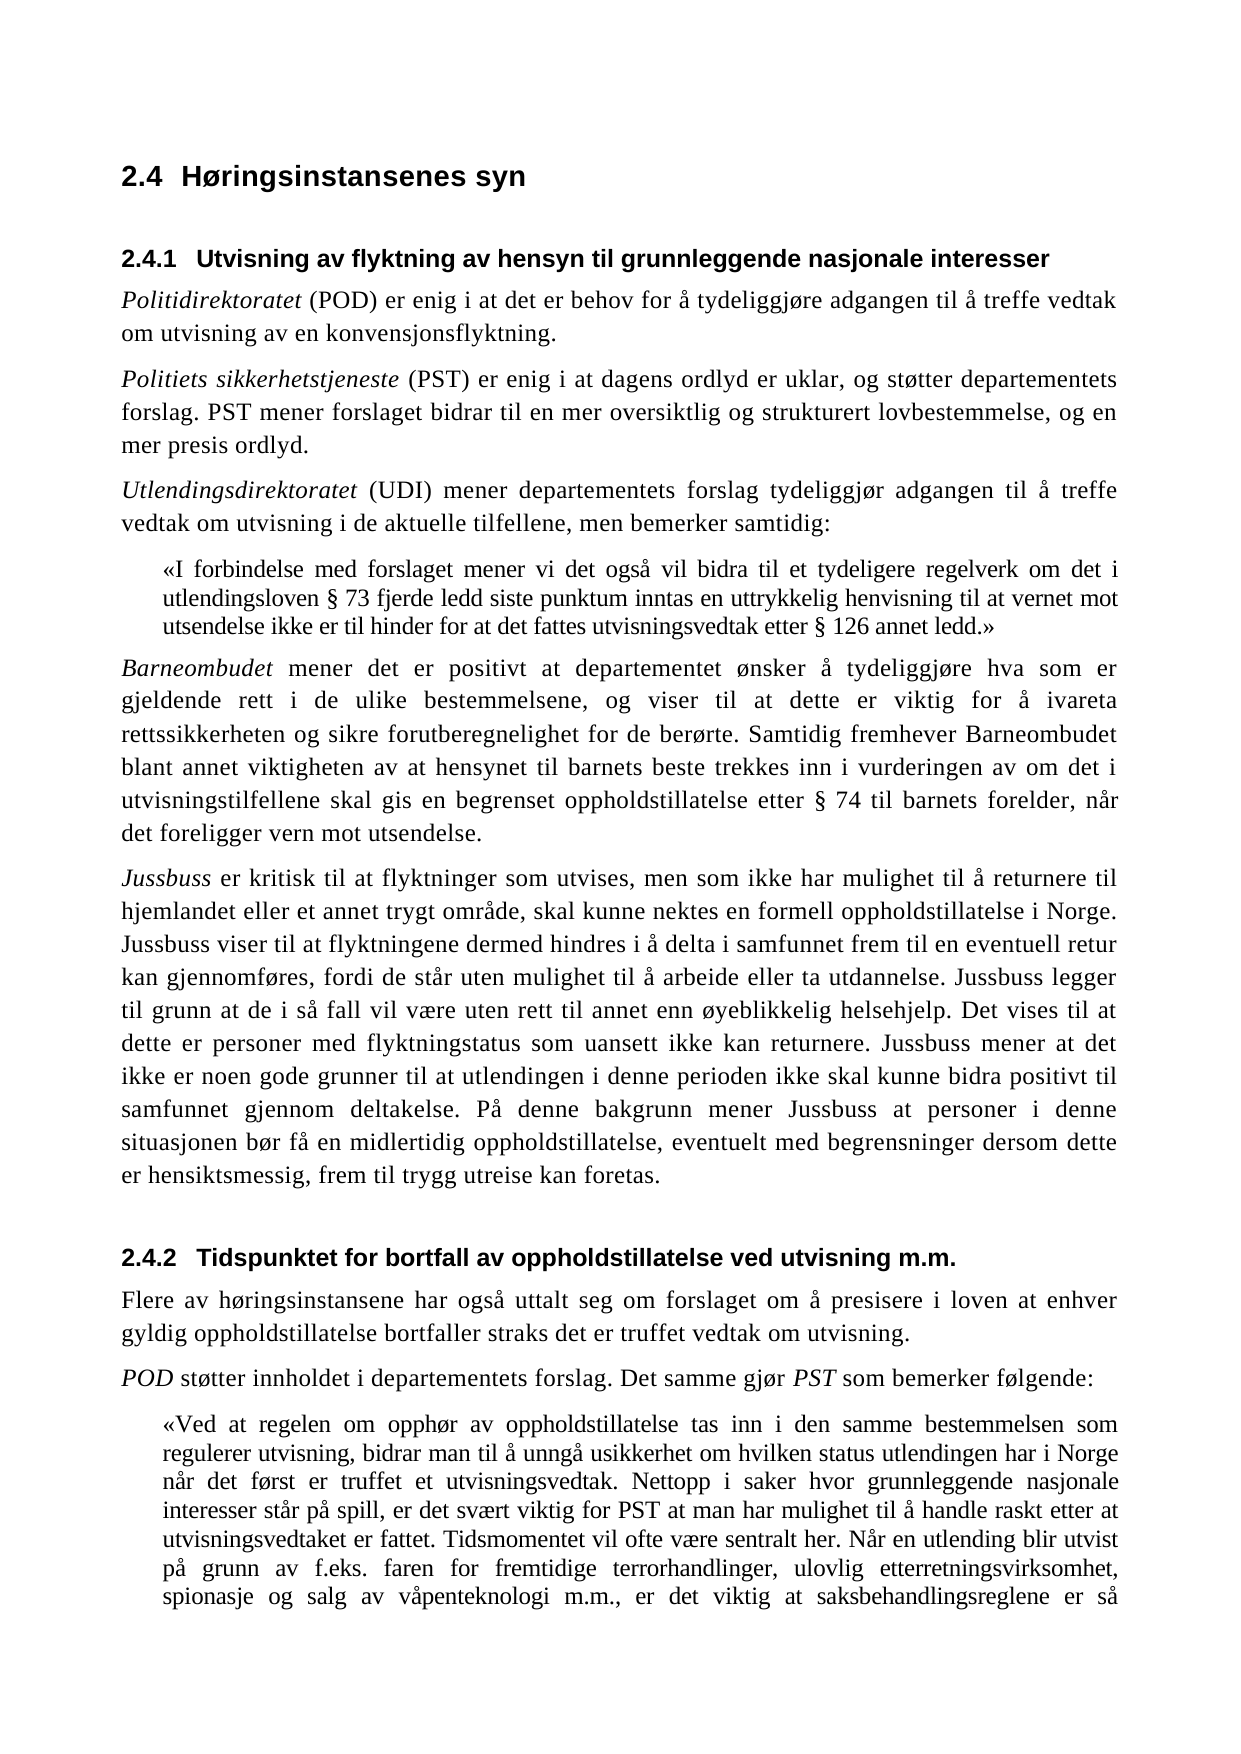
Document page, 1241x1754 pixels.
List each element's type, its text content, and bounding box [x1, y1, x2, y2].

subtitle Høringsinstansenes syn [121, 159, 1119, 193]
text Politidirektoratet (POD) er enig i at det er behov for å tydeliggjøre adgangen til å treffe vedtak om utvisning av en konvensjonsflyktning. [121, 285, 1119, 347]
subtitle Utvisning av flyktning av hensyn til grunnleggende nasjonale interesser [121, 244, 1119, 273]
subtitle Tidspunktet for bortfall av oppholdstillatelse ved utvisning m.m. [121, 1243, 1119, 1272]
text Jussbuss er kritisk til at flyktninger som utvises, men som ikke har mulighet til å returnere til hjemlandet eller et annet trygt område, skal kunne nektes en formell oppholdstillatelse i Norge. Jussbuss viser til at flyktningene dermed hindres i å delta i samfunnet frem til en eventuell retur kan gjennomføres, fordi de står uten mulighet til å arbeide eller ta utdannelse. Jussbuss legger til grunn at de i så fall vil være uten rett til annet enn øyeblikkelig helsehjelp. Det vises til at dette er personer med flyktningstatus som uansett ikke kan returnere. Jussbuss mener at det ikke er noen gode grunner til at utlendingen i denne perioden ikke skal kunne bidra positivt til samfunnet gjennom deltakelse. På denne bakgrunn mener Jussbuss at personer i denne situasjonen bør få en midlertidig oppholdstillatelse, eventuelt med begrensninger dersom dette er hensiktsmessig, frem til trygg utreise kan foretas. [121, 863, 1119, 1189]
text Flere av høringsinstansene har også uttalt seg om forslaget om å presisere i loven at enhver gyldig oppholdstillatelse bortfaller straks det er truffet vedtak om utvisning. [121, 1285, 1119, 1347]
text «I forbindelse med forslaget mener vi det også vil bidra til et tydeligere regelverk om det i utlendingsloven § 73 fjerde ledd siste punktum inntas en uttrykkelig henvisning til at vernet mot utsendelse ikke er til hinder for at det fattes utvisningsvedtak etter § 126 annet ledd.» [162, 554, 1119, 640]
text Utlendingsdirektoratet (UDI) mener departementets forslag tydeliggjør adgangen til å treffe vedtak om utvisning i de aktuelle tilfellene, men bemerker samtidig: [121, 475, 1119, 537]
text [162, 1409, 1119, 1610]
text Politiets sikkerhetstjeneste (PST) er enig i at dagens ordlyd er uklar, og støtter departementets forslag. PST mener forslaget bidrar til en mer oversiktlig og strukturert lovbestemmelse, og en mer presis ordlyd. [121, 364, 1119, 458]
text POD støtter innholdet i departementets forslag. Det samme gjør PST som bemerker følgende: [121, 1363, 1119, 1392]
text Barneombudet mener det er positivt at departementet ønsker å tydeliggjøre hva som er gjeldende rett i de ulike bestemmelsene, og viser til at dette er viktig for å ivareta rettssikkerheten og sikre forutberegnelighet for de berørte. Samtidig fremhever Barneombudet blant annet viktigheten av at hensynet til barnets beste trekkes inn i vurderingen av om det i utvisningstilfellene skal gis en begrenset oppholdstillatelse etter § 74 til barnets forelder, når det foreligger vern mot utsendelse. [121, 653, 1119, 846]
